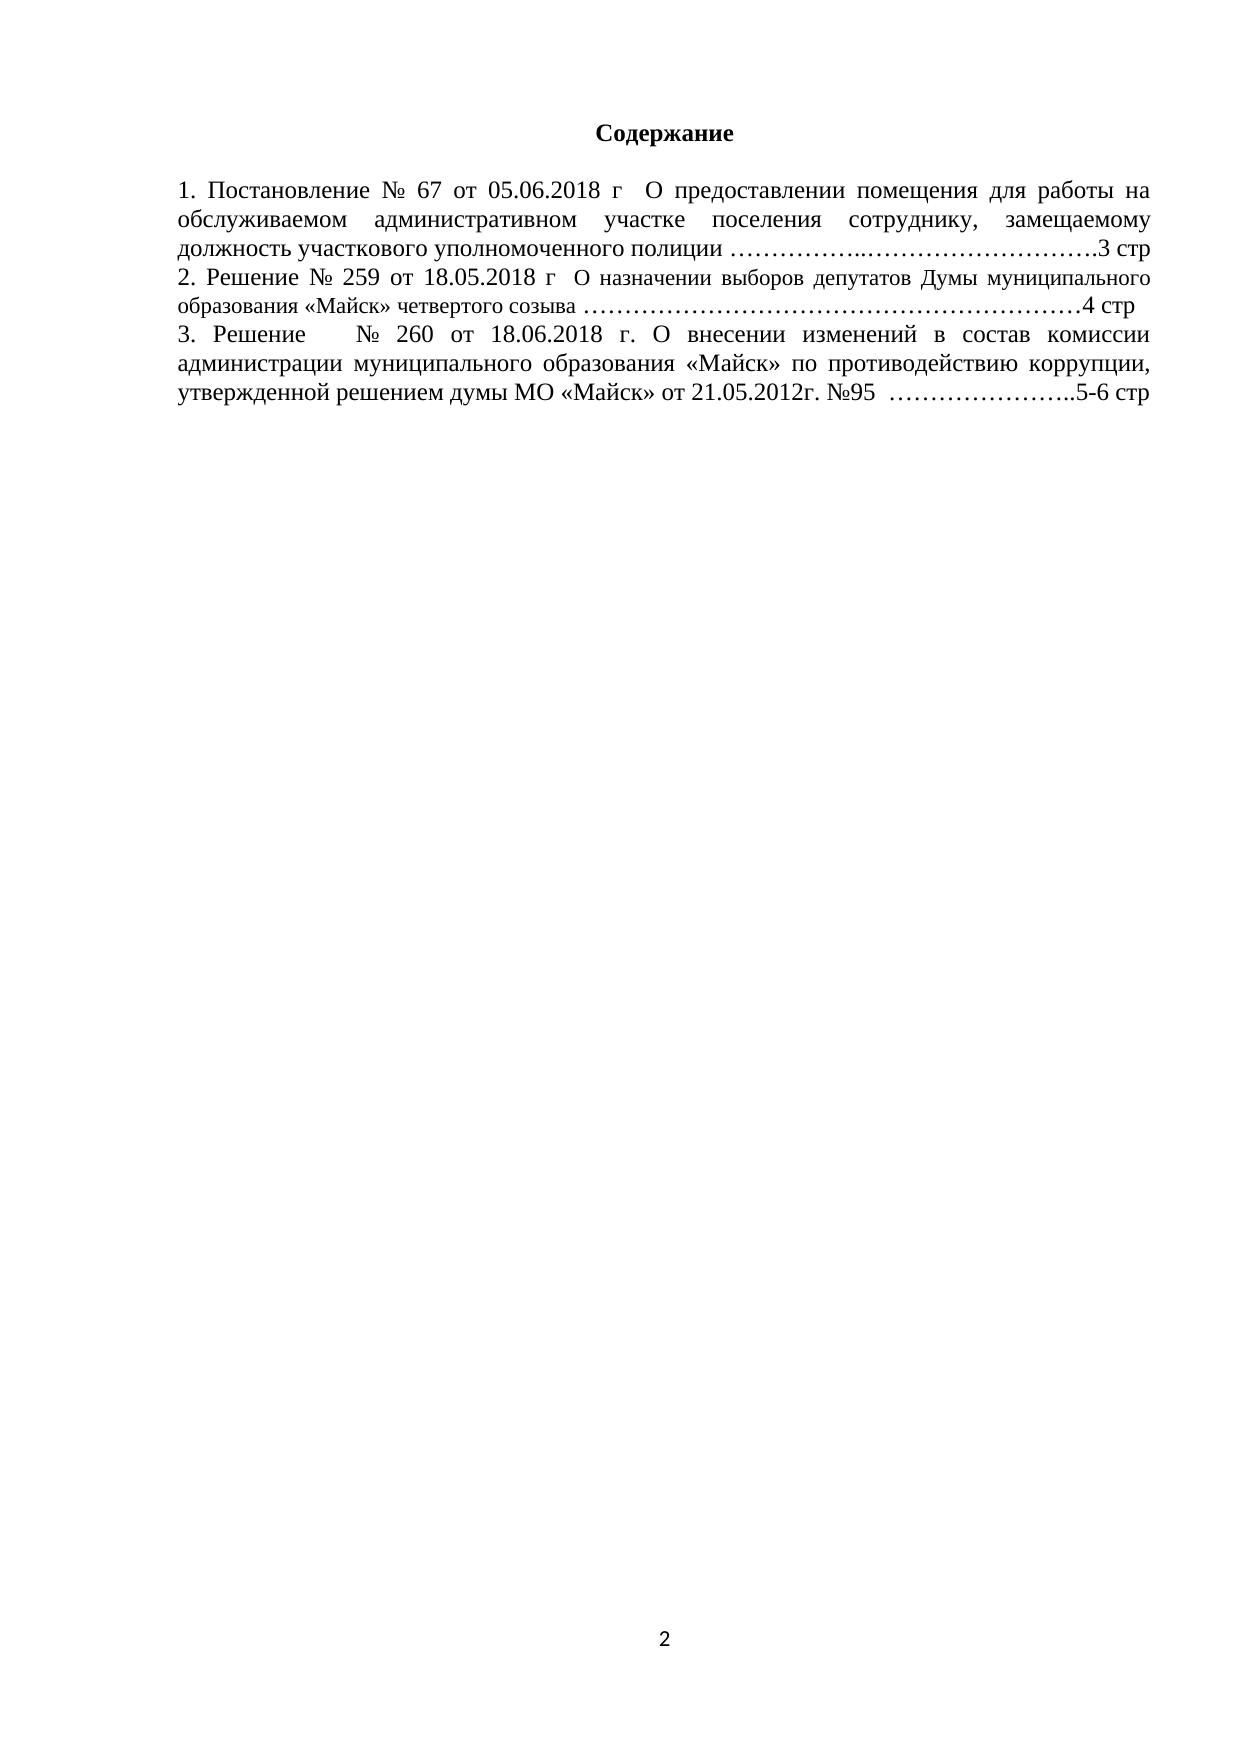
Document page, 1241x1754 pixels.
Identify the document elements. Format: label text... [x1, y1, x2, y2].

text 3. Решение № 260 от 18.06.2018 г. О внесении изменений в состав комиссии администрации муниципального образования «Майск» по противодействию коррупции, утвержденной решением думы МО «Майск» от 21.05.2012г. №95 …………………..5-6 стр [177, 319, 1152, 406]
text 1. Постановление № 67 от 05.06.2018 г О предоставлении помещения для работы на обслуживаемом административном участке поселения сотруднику, замещаемому должность участкового уполномоченного полиции ……………..……………………….3 стр [177, 176, 1152, 262]
text 2. Решение № 259 от 18.05.2018 г О назначении выборов депутатов Думы муниципального образования «Майск» четвертого созыва ……………………………………………………4 стр [177, 262, 1152, 319]
text Содержание [177, 118, 1152, 147]
